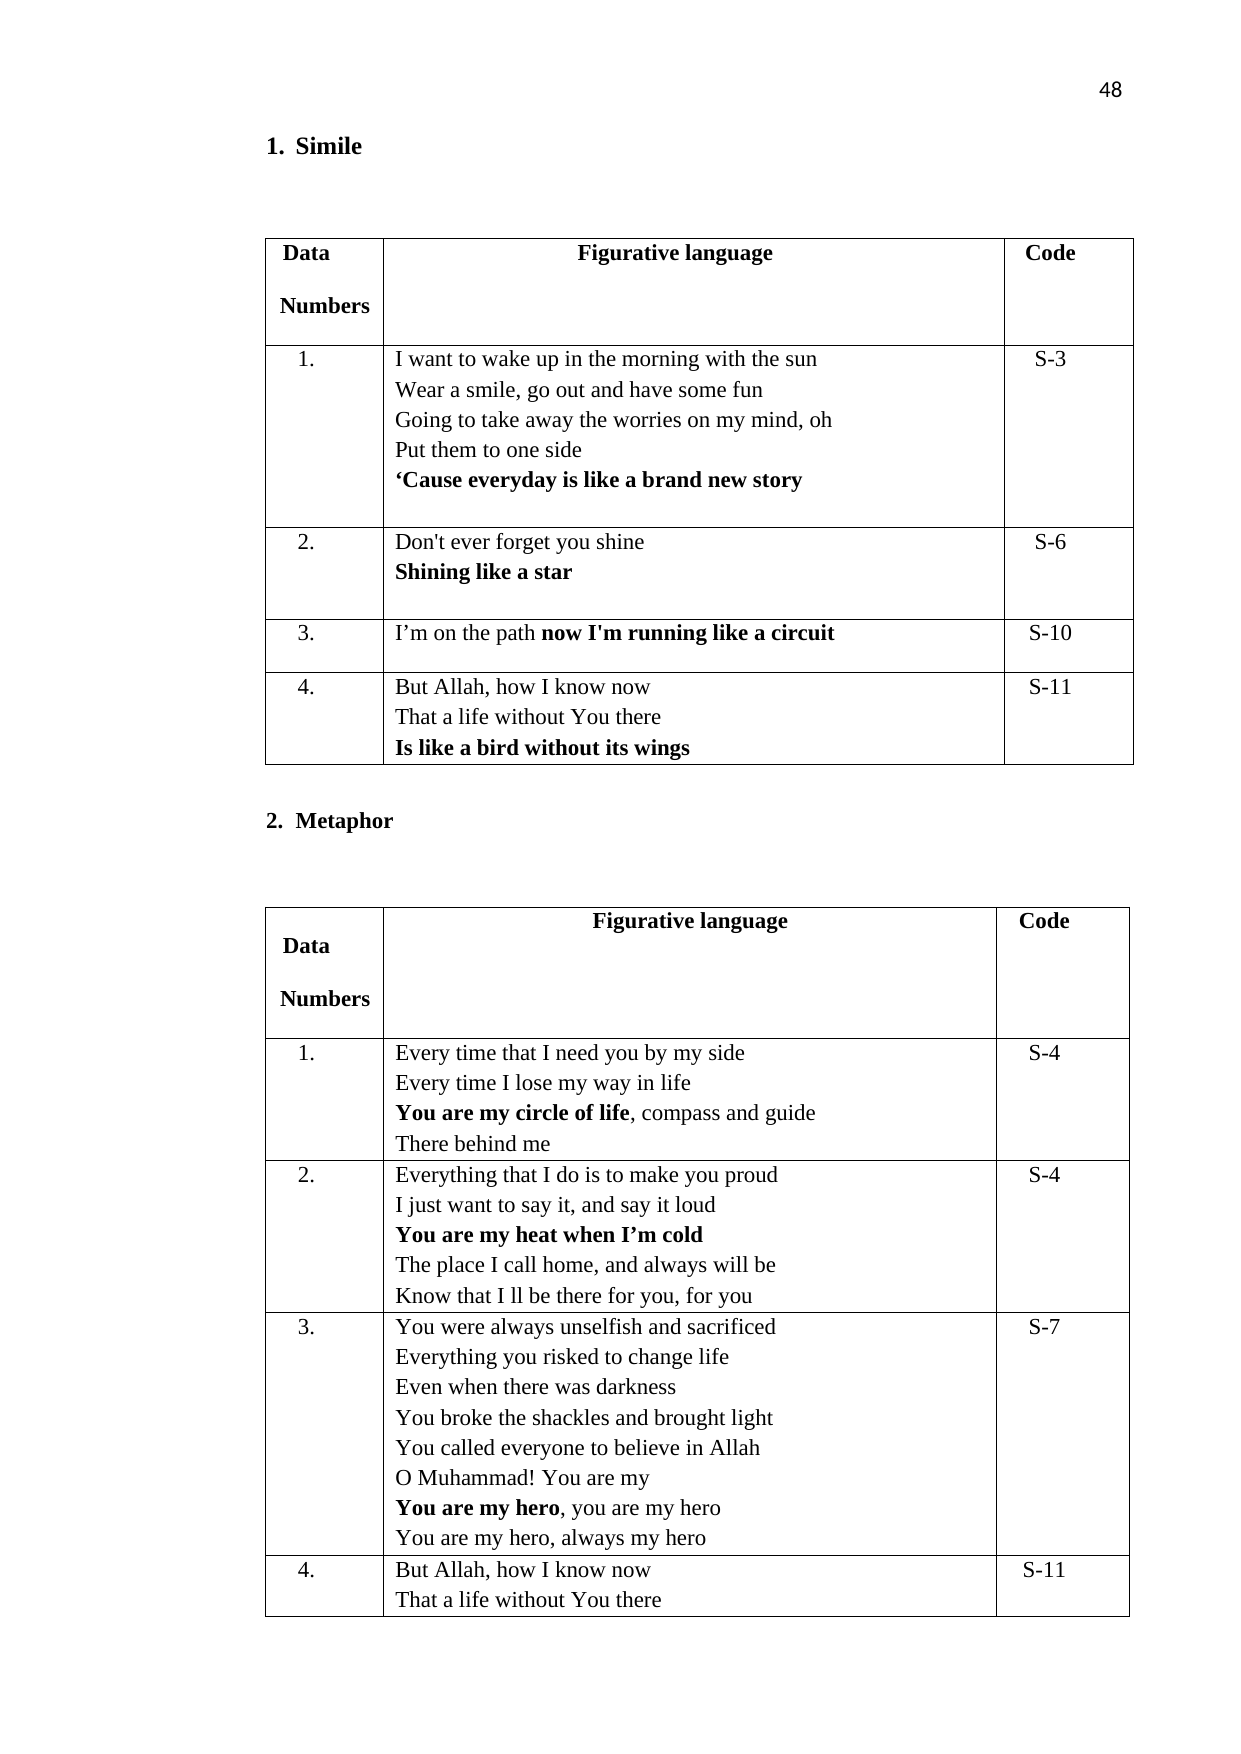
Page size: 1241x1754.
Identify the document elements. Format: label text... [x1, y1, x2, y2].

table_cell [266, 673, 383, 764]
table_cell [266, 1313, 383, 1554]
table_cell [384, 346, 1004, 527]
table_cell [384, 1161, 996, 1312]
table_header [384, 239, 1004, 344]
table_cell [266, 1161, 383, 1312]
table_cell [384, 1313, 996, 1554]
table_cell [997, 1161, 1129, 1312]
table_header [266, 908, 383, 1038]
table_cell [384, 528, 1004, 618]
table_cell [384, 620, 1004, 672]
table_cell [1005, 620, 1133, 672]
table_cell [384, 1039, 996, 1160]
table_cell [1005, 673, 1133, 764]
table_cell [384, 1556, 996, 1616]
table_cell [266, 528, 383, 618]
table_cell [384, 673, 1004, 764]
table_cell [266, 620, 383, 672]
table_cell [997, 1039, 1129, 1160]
list Metaphor [266, 807, 1122, 833]
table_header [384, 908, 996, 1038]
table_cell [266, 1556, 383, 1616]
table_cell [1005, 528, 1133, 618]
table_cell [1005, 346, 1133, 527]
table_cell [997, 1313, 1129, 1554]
list Simile [266, 131, 1122, 160]
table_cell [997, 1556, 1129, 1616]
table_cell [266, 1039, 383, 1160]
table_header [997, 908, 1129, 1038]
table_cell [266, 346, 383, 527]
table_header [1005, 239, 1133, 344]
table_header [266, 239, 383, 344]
